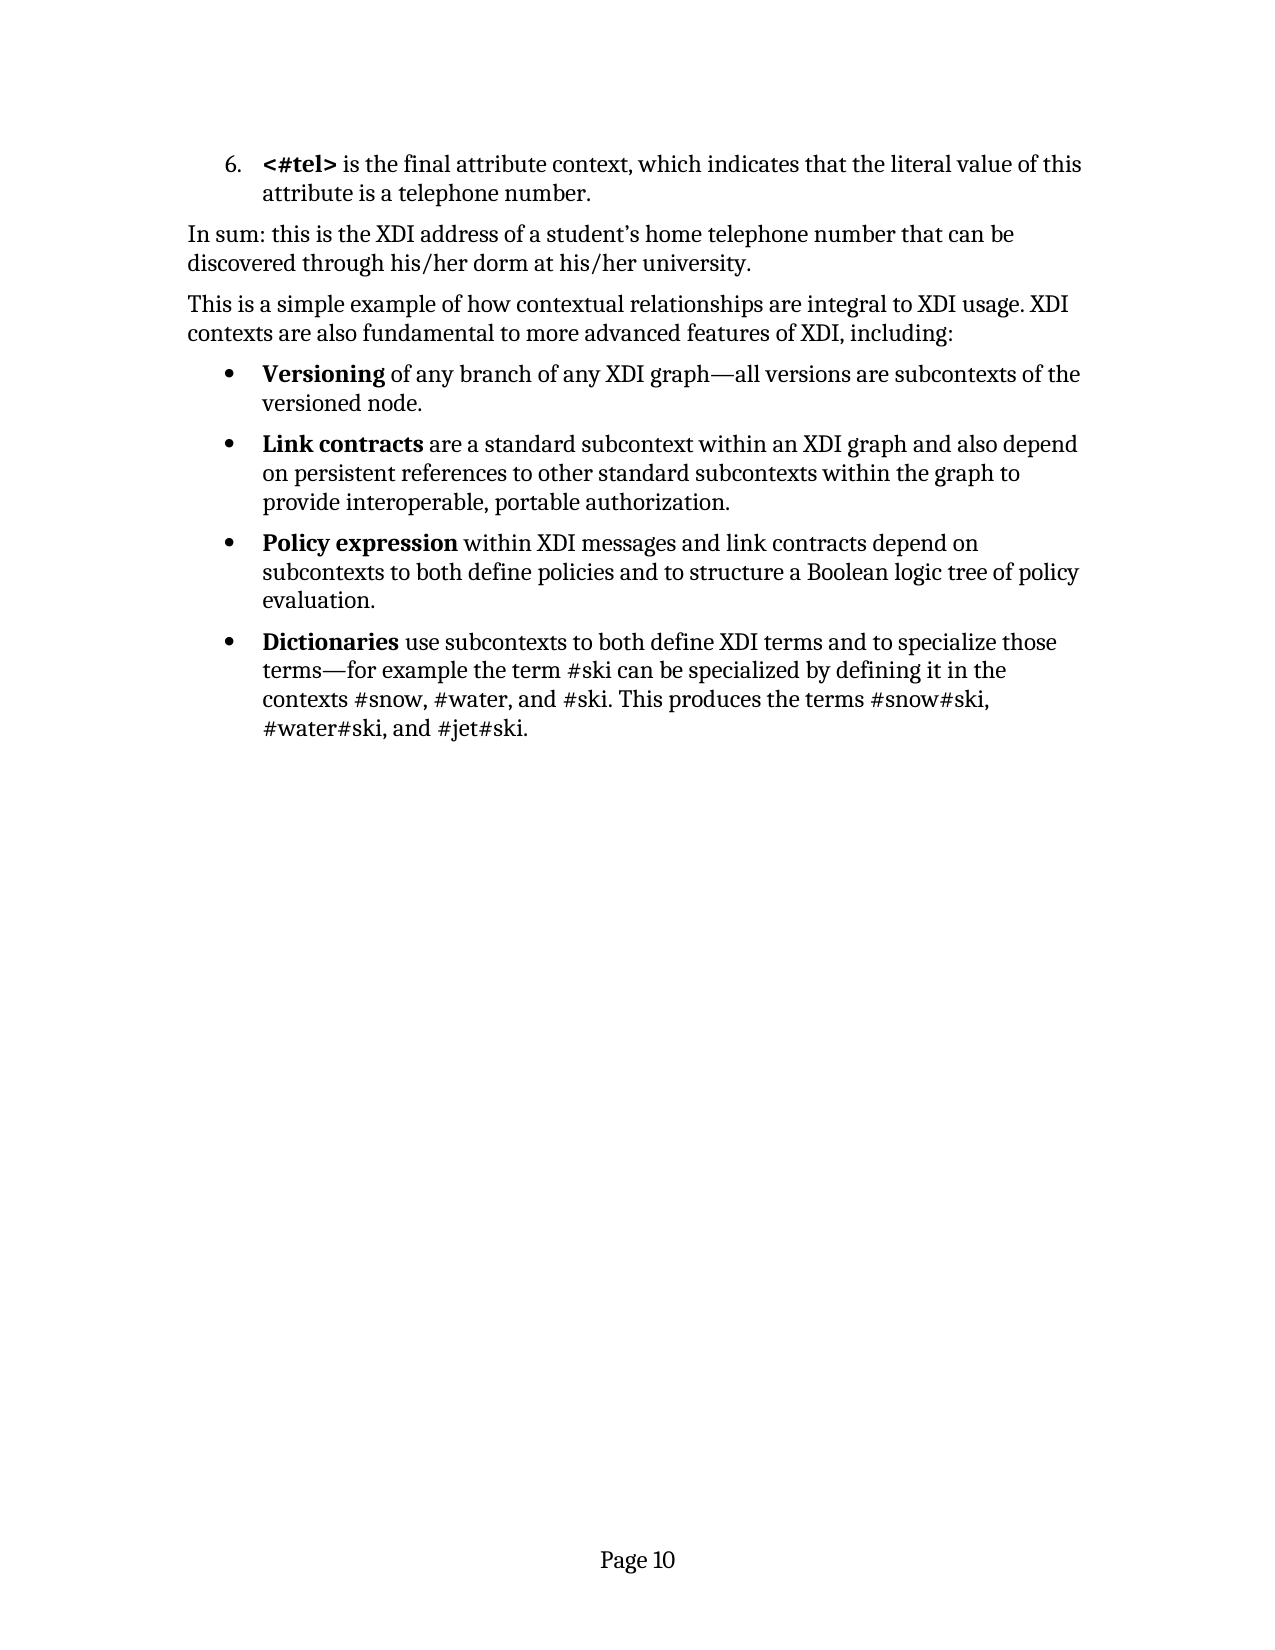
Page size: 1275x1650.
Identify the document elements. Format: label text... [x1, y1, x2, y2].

list <#tel> is the final attribute context, which indicates that the literal value of this attribute is a telephone number. [225, 150, 1087, 207]
list Link contracts are a standard subcontext within an XDI graph and also depend on persistent references to other standard subcontexts within the graph to provide interoperable, portable authorization. [225, 430, 1087, 516]
list Policy expression within XDI messages and link contracts depend on subcontexts to both define policies and to structure a Boolean logic tree of policy evaluation. [225, 529, 1087, 615]
text In sum: this is the XDI address of a student’s home telephone number that can be discovered through his/her dorm at his/her university. [187, 220, 1087, 277]
list Versioning of any branch of any XDI graph—all versions are subcontexts of the versioned node. [225, 360, 1087, 417]
list Dictionaries use subcontexts to both define XDI terms and to specialize those terms—for example the term #ski can be specialized by defining it in the contexts #snow, #water, and #ski. This produces the terms #snow#ski, #water#ski, and #jet#ski. [225, 627, 1087, 742]
text This is a simple example of how contextual relationships are integral to XDI usage. XDI contexts are also fundamental to more advanced features of XDI, including: [187, 290, 1087, 347]
